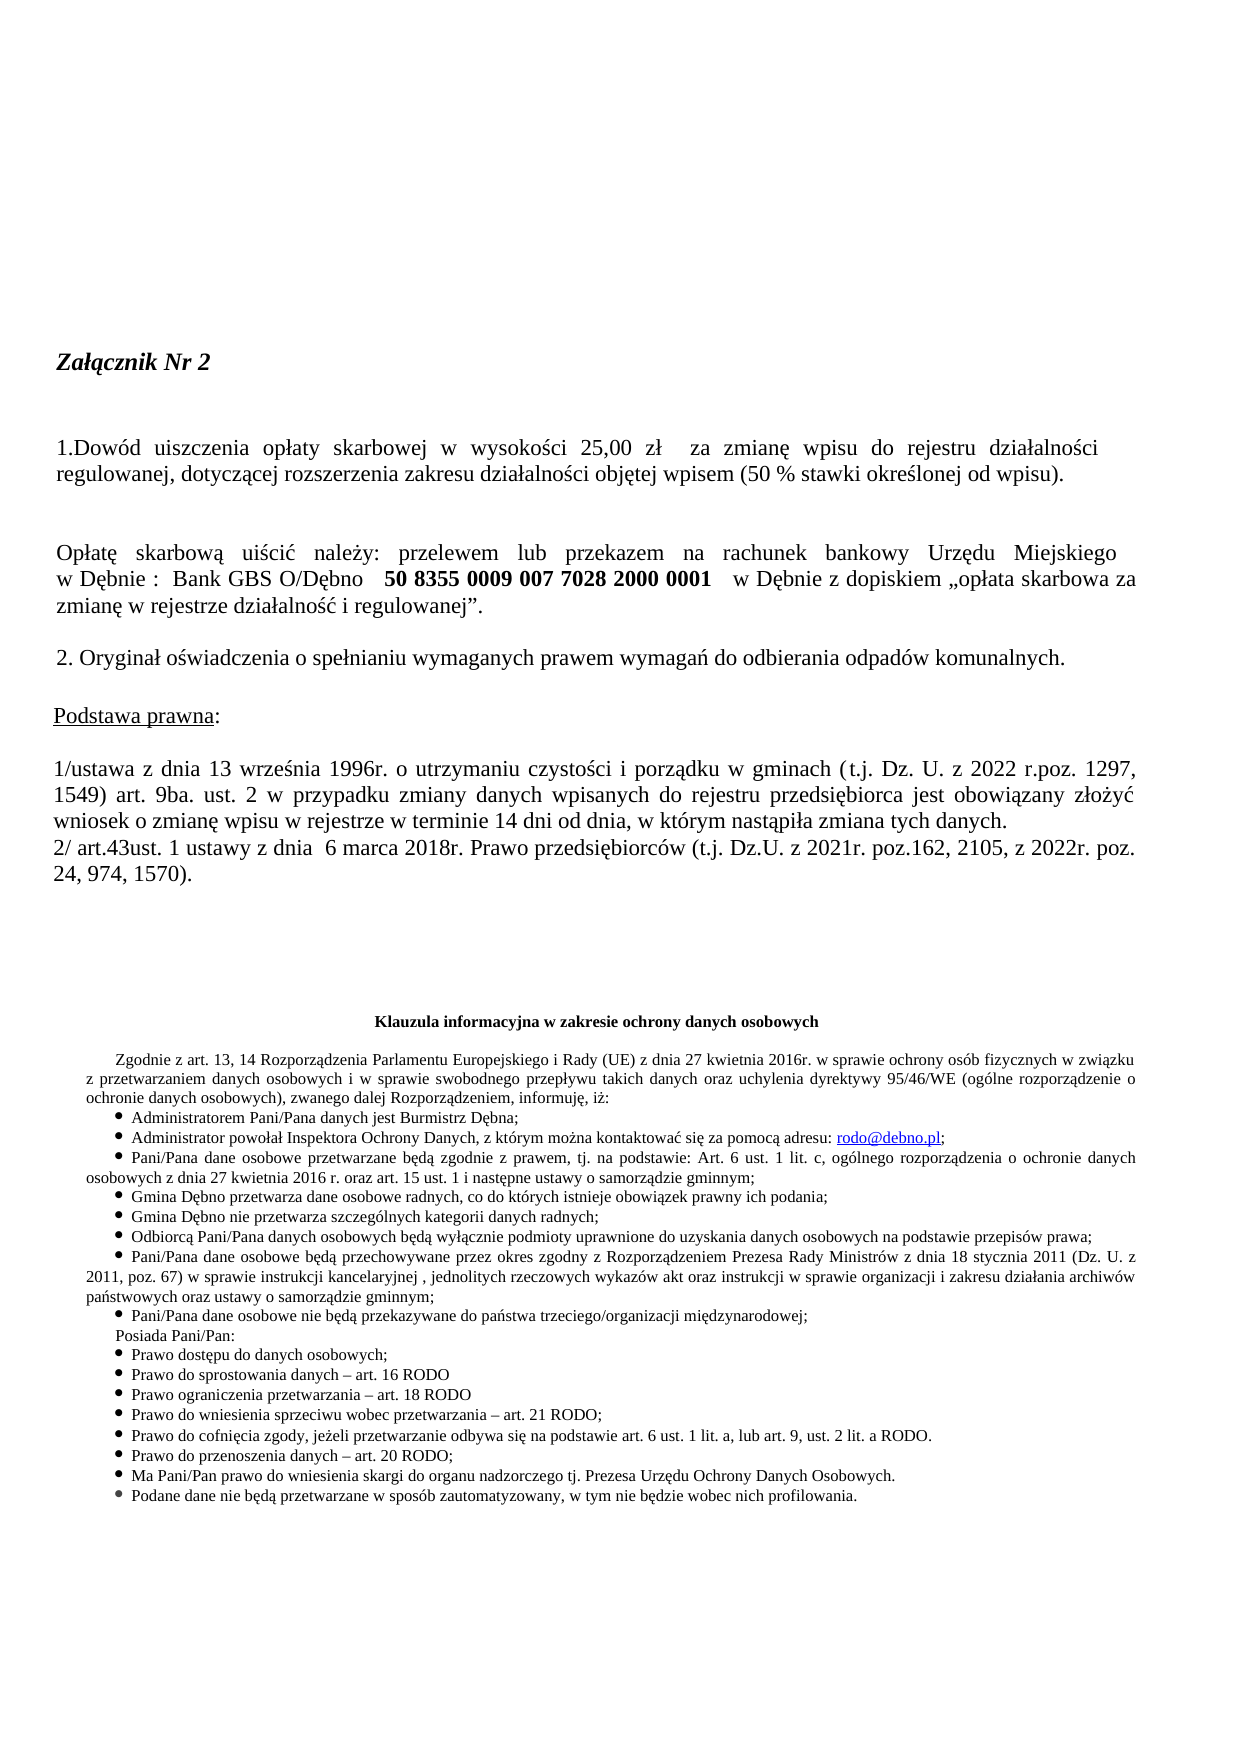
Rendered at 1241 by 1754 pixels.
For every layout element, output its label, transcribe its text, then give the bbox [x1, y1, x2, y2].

list Gmina Dębno przetwarza dane osobowe radnych, co do których istnieje obowiązek prawny ich podania; [86, 1187, 1137, 1207]
text 1/ustawa z dnia 13 września 1996r. o utrzymaniu czystości i porządku w gminach (t.j. Dz. U. z 2022 r.poz. 1297, 1549) art. 9ba. ust. 2 w przypadku zmiany danych wpisanych do rejestru przedsiębiorca jest obowiązany złożyć wniosek o zmianę wpisu w rejestrze w terminie 14 dni od dnia, w którym nastąpiła zmiana tych danych. [53, 755, 1137, 834]
list Prawo do wniesienia sprzeciwu wobec przetwarzania – art. 21 RODO; [86, 1405, 1137, 1425]
list Prawo do sprostowania danych – art. 16 RODO [86, 1365, 1137, 1385]
list Prawo do cofnięcia zgody, jeżeli przetwarzanie odbywa się na podstawie art. 6 ust. 1 lit. a, lub art. 9, ust. 2 lit. a RODO. [86, 1425, 1137, 1445]
text Załącznik Nr 2 [56, 347, 1137, 376]
text Klauzula informacyjna w zakresie ochrony danych osobowych [56, 1012, 1137, 1031]
list Podane dane nie będą przetwarzane w sposób zautomatyzowany, w tym nie będzie wobec nich profilowania. [86, 1486, 1137, 1506]
list Gmina Dębno nie przetwarza szczególnych kategorii danych radnych; [86, 1207, 1137, 1227]
text Podstawa prawna: [53, 702, 1137, 728]
text 2/ art.43ust. 1 ustawy z dnia 6 marca 2018r. Prawo przedsiębiorców (t.j. Dz.U. z 2021r. poz.162, 2105, z 2022r. poz. 24, 974, 1570). [53, 834, 1137, 887]
list Prawo ograniczenia przetwarzania – art. 18 RODO [86, 1385, 1137, 1405]
list Odbiorcą Pani/Pana danych osobowych będą wyłącznie podmioty uprawnione do uzyskania danych osobowych na podstawie przepisów prawa; [86, 1227, 1137, 1247]
list Administrator powołał Inspektora Ochrony Danych, z którym można kontaktować się za pomocą adresu: rodo@debno.pl; [86, 1127, 1137, 1148]
list Pani/Pana dane osobowe nie będą przekazywane do państwa trzeciego/organizacji międzynarodowej; [86, 1306, 1137, 1326]
list Ma Pani/Pan prawo do wniesienia skargi do organu nadzorczego tj. Prezesa Urzędu Ochrony Danych Osobowych. [86, 1466, 1137, 1486]
list Pani/Pana dane osobowe przetwarzane będą zgodnie z prawem, tj. na podstawie: Art. 6 ust. 1 lit. c, ogólnego rozporządzenia o ochronie danych osobowych z dnia 27 kwietnia 2016 r. oraz art. 15 ust. 1 i następne ustawy o samorządzie gminnym; [86, 1148, 1137, 1187]
list Prawo dostępu do danych osobowych; [86, 1345, 1137, 1365]
list Administratorem Pani/Pana danych jest Burmistrz Dębna; [86, 1107, 1137, 1127]
text Posiada Pani/Pan: [86, 1326, 1137, 1345]
list Prawo do przenoszenia danych – art. 20 RODO; [86, 1445, 1137, 1466]
text 2. Oryginał oświadczenia o spełnianiu wymaganych prawem wymagań do odbierania odpadów komunalnych. [56, 644, 1137, 671]
list Pani/Pana dane osobowe będą przechowywane przez okres zgodny z Rozporządzeniem Prezesa Rady Ministrów z dnia 18 stycznia 2011 (Dz. U. z 2011, poz. 67) w sprawie instrukcji kancelaryjnej , jednolitych rzeczowych wykazów akt oraz instrukcji w sprawie organizacji i zakresu działania archiwów państwowych oraz ustawy o samorządzie gminnym; [86, 1247, 1137, 1306]
text Opłatę skarbową uiścić należy: przelewem lub przekazem na rachunek bankowy Urzędu Miejskiego w Dębnie : Bank GBS O/Dębno 50 8355 0009 007 7028 2000 0001 w Dębnie z dopiskiem „opłata skarbowa za zmianę w rejestrze działalność i regulowanej”. [56, 539, 1137, 618]
text 1.Dowód uiszczenia opłaty skarbowej w wysokości 25,00 zł za zmianę wpisu do rejestru działalności regulowanej, dotyczącej rozszerzenia zakresu działalności objętej wpisem (50 % stawki określonej od wpisu). [56, 434, 1099, 486]
text Zgodnie z art. 13, 14 Rozporządzenia Parlamentu Europejskiego i Rady (UE) z dnia 27 kwietnia 2016r. w sprawie ochrony osób fizycznych w związku z przetwarzaniem danych osobowych i w sprawie swobodnego przepływu takich danych oraz uchylenia dyrektywy 95/46/WE (ogólne rozporządzenie o ochronie danych osobowych), zwanego dalej Rozporządzeniem, informuję, iż: [86, 1050, 1137, 1107]
